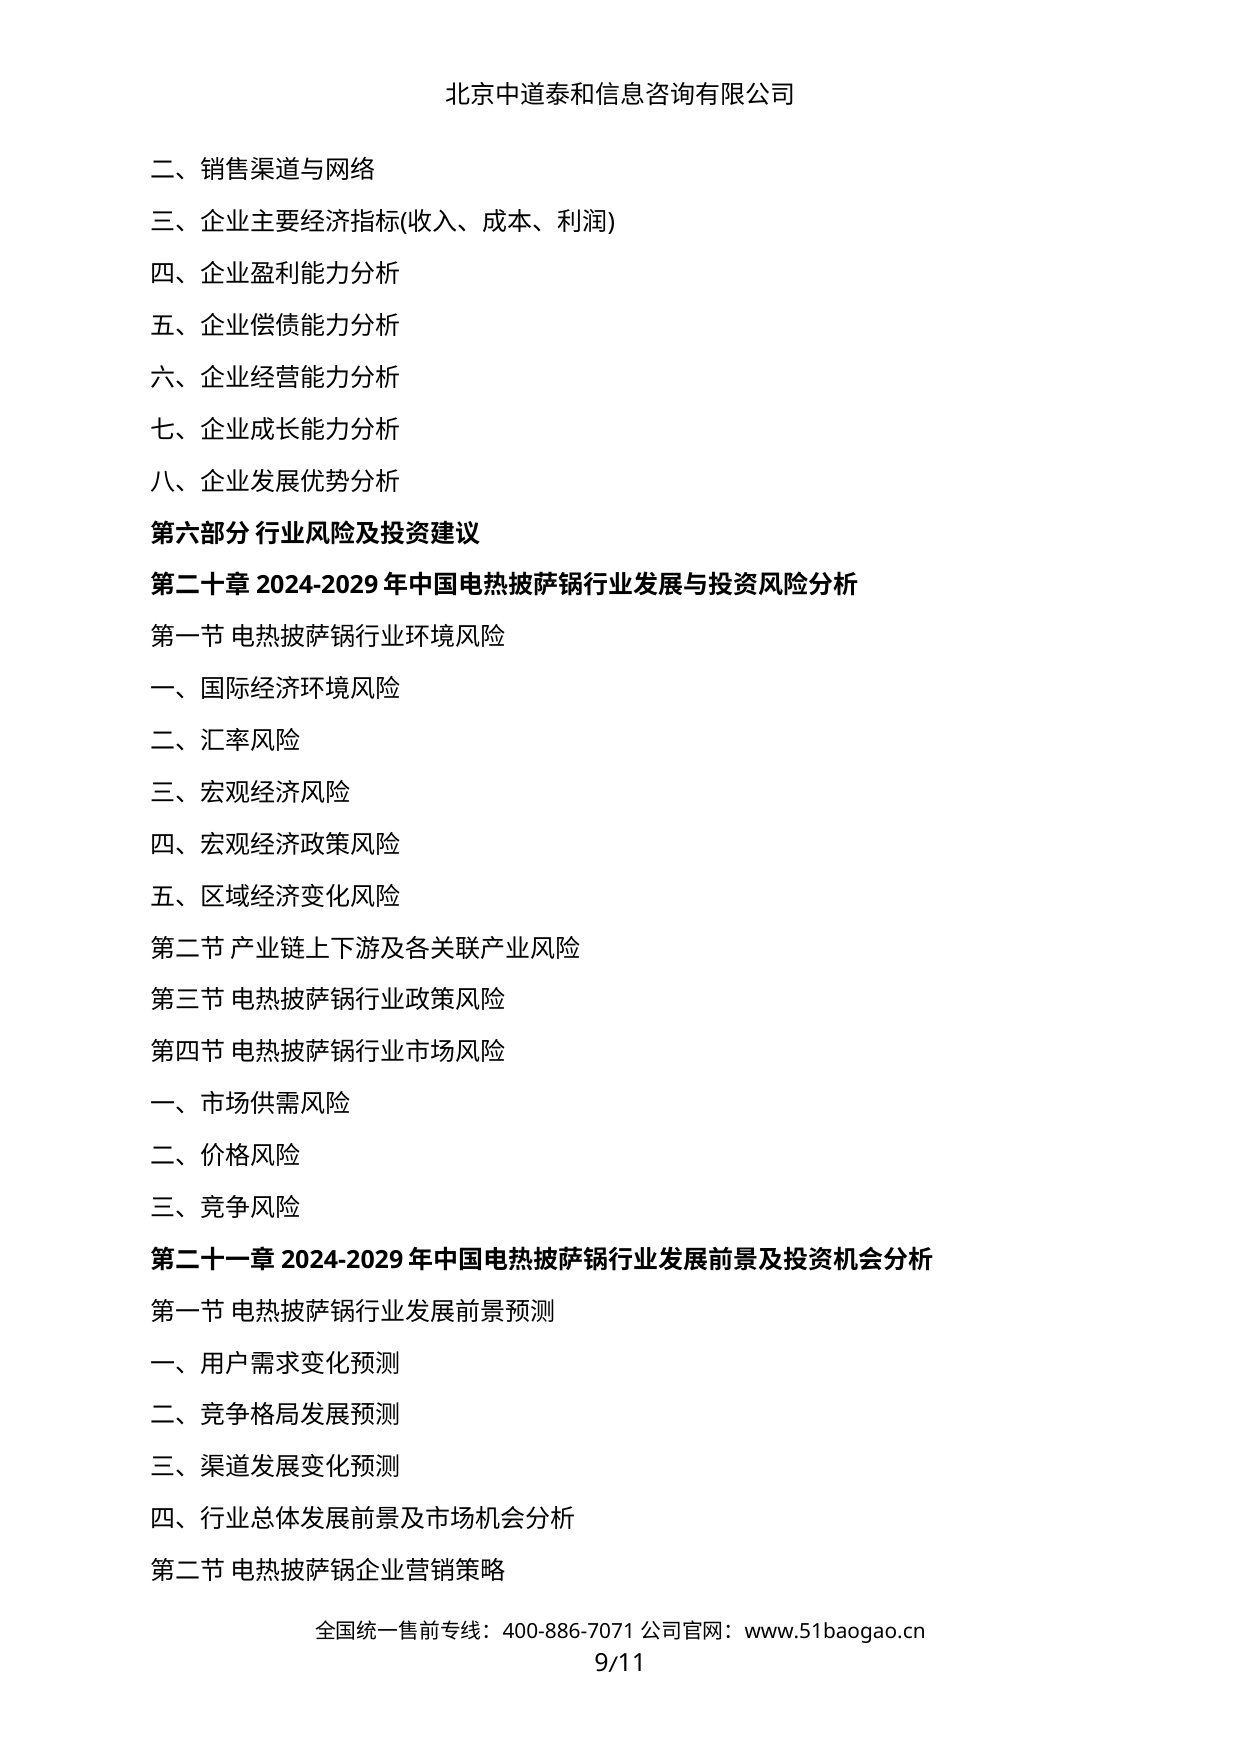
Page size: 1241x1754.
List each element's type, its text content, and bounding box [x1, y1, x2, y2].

text 第四节 电热披萨锅行业市场风险 [150, 1032, 1090, 1068]
text 二、竞争格局发展预测 [150, 1395, 1090, 1431]
text 第六部分 行业风险及投资建议 [150, 513, 1090, 549]
text 第二节 电热披萨锅企业营销策略 [150, 1551, 1090, 1587]
text 一、用户需求变化预测 [150, 1343, 1090, 1379]
text 三、渠道发展变化预测 [150, 1447, 1090, 1483]
text 第一节 电热披萨锅行业环境风险 [150, 617, 1090, 653]
text 七、企业成长能力分析 [150, 409, 1090, 446]
text 五、区域经济变化风险 [150, 876, 1090, 912]
text 四、宏观经济政策风险 [150, 824, 1090, 861]
text 二、价格风险 [150, 1136, 1090, 1172]
text 第三节 电热披萨锅行业政策风险 [150, 980, 1090, 1016]
text 二、销售渠道与网络 [150, 150, 1090, 186]
text 八、企业发展优势分析 [150, 461, 1090, 497]
text 第二十章 2024-2029年中国电热披萨锅行业发展与投资风险分析 [150, 565, 1090, 601]
text 三、竞争风险 [150, 1187, 1090, 1224]
text 四、企业盈利能力分析 [150, 254, 1090, 290]
text 第一节 电热披萨锅行业发展前景预测 [150, 1291, 1090, 1327]
text 六、企业经营能力分析 [150, 357, 1090, 394]
text 第二十一章 2024-2029年中国电热披萨锅行业发展前景及投资机会分析 [150, 1239, 1090, 1276]
text 一、市场供需风险 [150, 1084, 1090, 1120]
text 第二节 产业链上下游及各关联产业风险 [150, 928, 1090, 964]
text 三、企业主要经济指标(收入、成本、利润) [150, 202, 1090, 238]
text 四、行业总体发展前景及市场机会分析 [150, 1499, 1090, 1535]
text 五、企业偿债能力分析 [150, 306, 1090, 342]
text 二、汇率风险 [150, 721, 1090, 757]
text 三、宏观经济风险 [150, 772, 1090, 809]
text 一、国际经济环境风险 [150, 669, 1090, 705]
